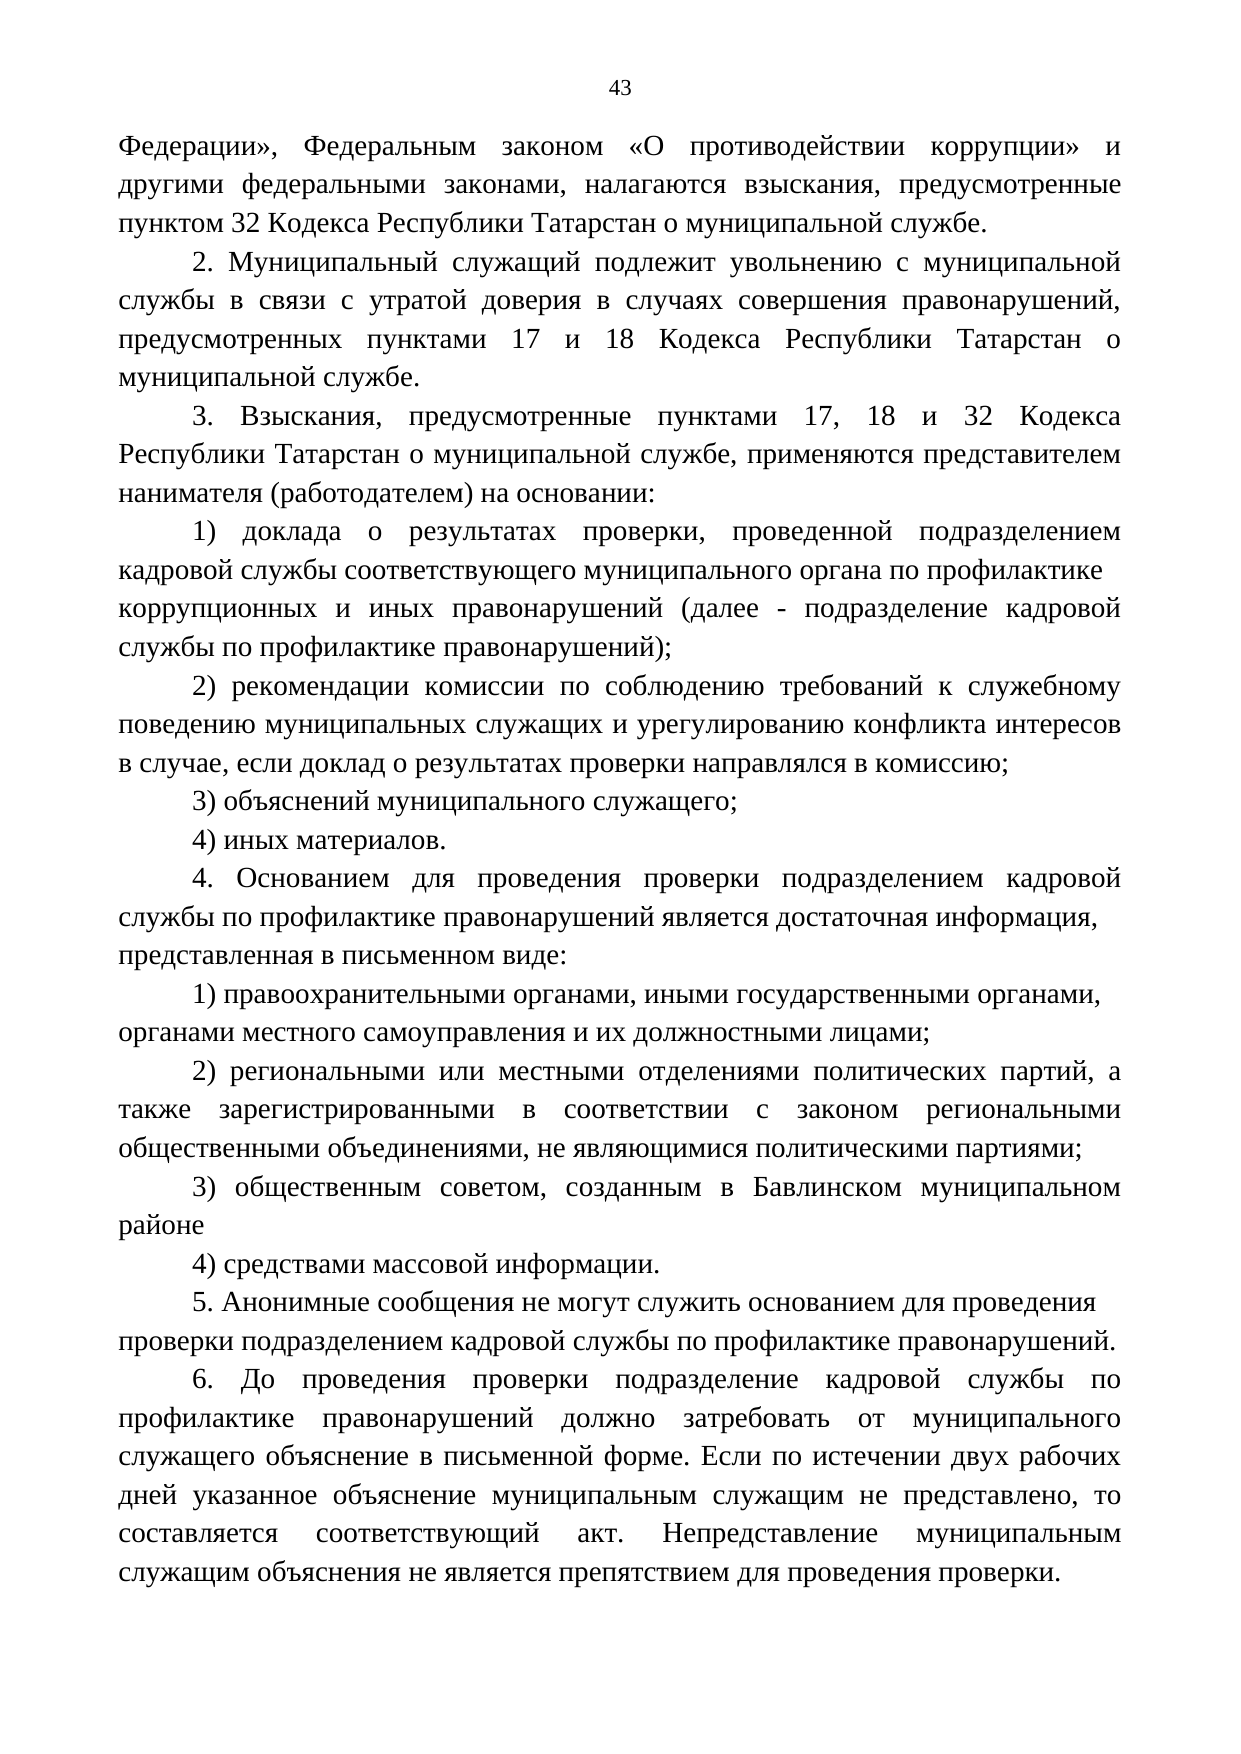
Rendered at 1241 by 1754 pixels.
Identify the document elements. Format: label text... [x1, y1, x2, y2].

text 3) общественным советом, созданным в Бавлинском муниципальном районе [118, 1169, 1122, 1241]
text органами местного самоуправления и их должностными лицами; [118, 1014, 1122, 1048]
text 5. Анонимные сообщения не могут служить основанием для проведения [118, 1284, 1122, 1318]
text 2) рекомендации комиссии по соблюдению требований к служебному поведению муниципальных служащих и урегулированию конфликта интересов в случае, если доклад о результатах проверки направлялся в комиссию; [118, 668, 1122, 778]
text 6. До проведения проверки подразделение кадровой службы по профилактике правонарушений должно затребовать от муниципального служащего объяснение в письменной форме. Если по истечении двух рабочих дней указанное объяснение муниципальным служащим не представлено, то составляется соответствующий акт. Непредставление муниципальным служащим объяснения не является препятствием для проведения проверки. [118, 1361, 1122, 1588]
text 3) объяснений муниципального служащего; [118, 783, 1122, 817]
text 2) региональными или местными отделениями политических партий, а также зарегистрированными в соответствии с законом региональными общественными объединениями, не являющимися политическими партиями; [118, 1053, 1122, 1164]
text 4) средствами массовой информации. [118, 1246, 1122, 1279]
text проверки подразделением кадровой службы по профилактике правонарушений. [118, 1323, 1122, 1356]
text 2. Муниципальный служащий подлежит увольнению с муниципальной службы в связи с утратой доверия в случаях совершения правонарушений, предусмотренных пунктами 17 и 18 Кодекса Республики Татарстан о муниципальной службе. [118, 244, 1122, 393]
text 1) правоохранительными органами, иными государственными органами, [118, 976, 1122, 1009]
text коррупционных и иных правонарушений (далее - подразделение кадровой службы по профилактике правонарушений); [118, 591, 1122, 663]
text 3. Взыскания, предусмотренные пунктами 17, 18 и 32 Кодекса Республики Татарстан о муниципальной службе, применяются представителем нанимателя (работодателем) на основании: [118, 398, 1122, 508]
text 4. Основанием для проведения проверки подразделением кадровой службы по профилактике правонарушений является достаточная информация, [118, 860, 1122, 932]
text 1) доклада о результатах проверки, проведенной подразделением кадровой службы соответствующего муниципального органа по профилактике [118, 513, 1122, 586]
text 4) иных материалов. [118, 822, 1122, 855]
text представленная в письменном виде: [118, 937, 1122, 971]
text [118, 128, 1122, 239]
